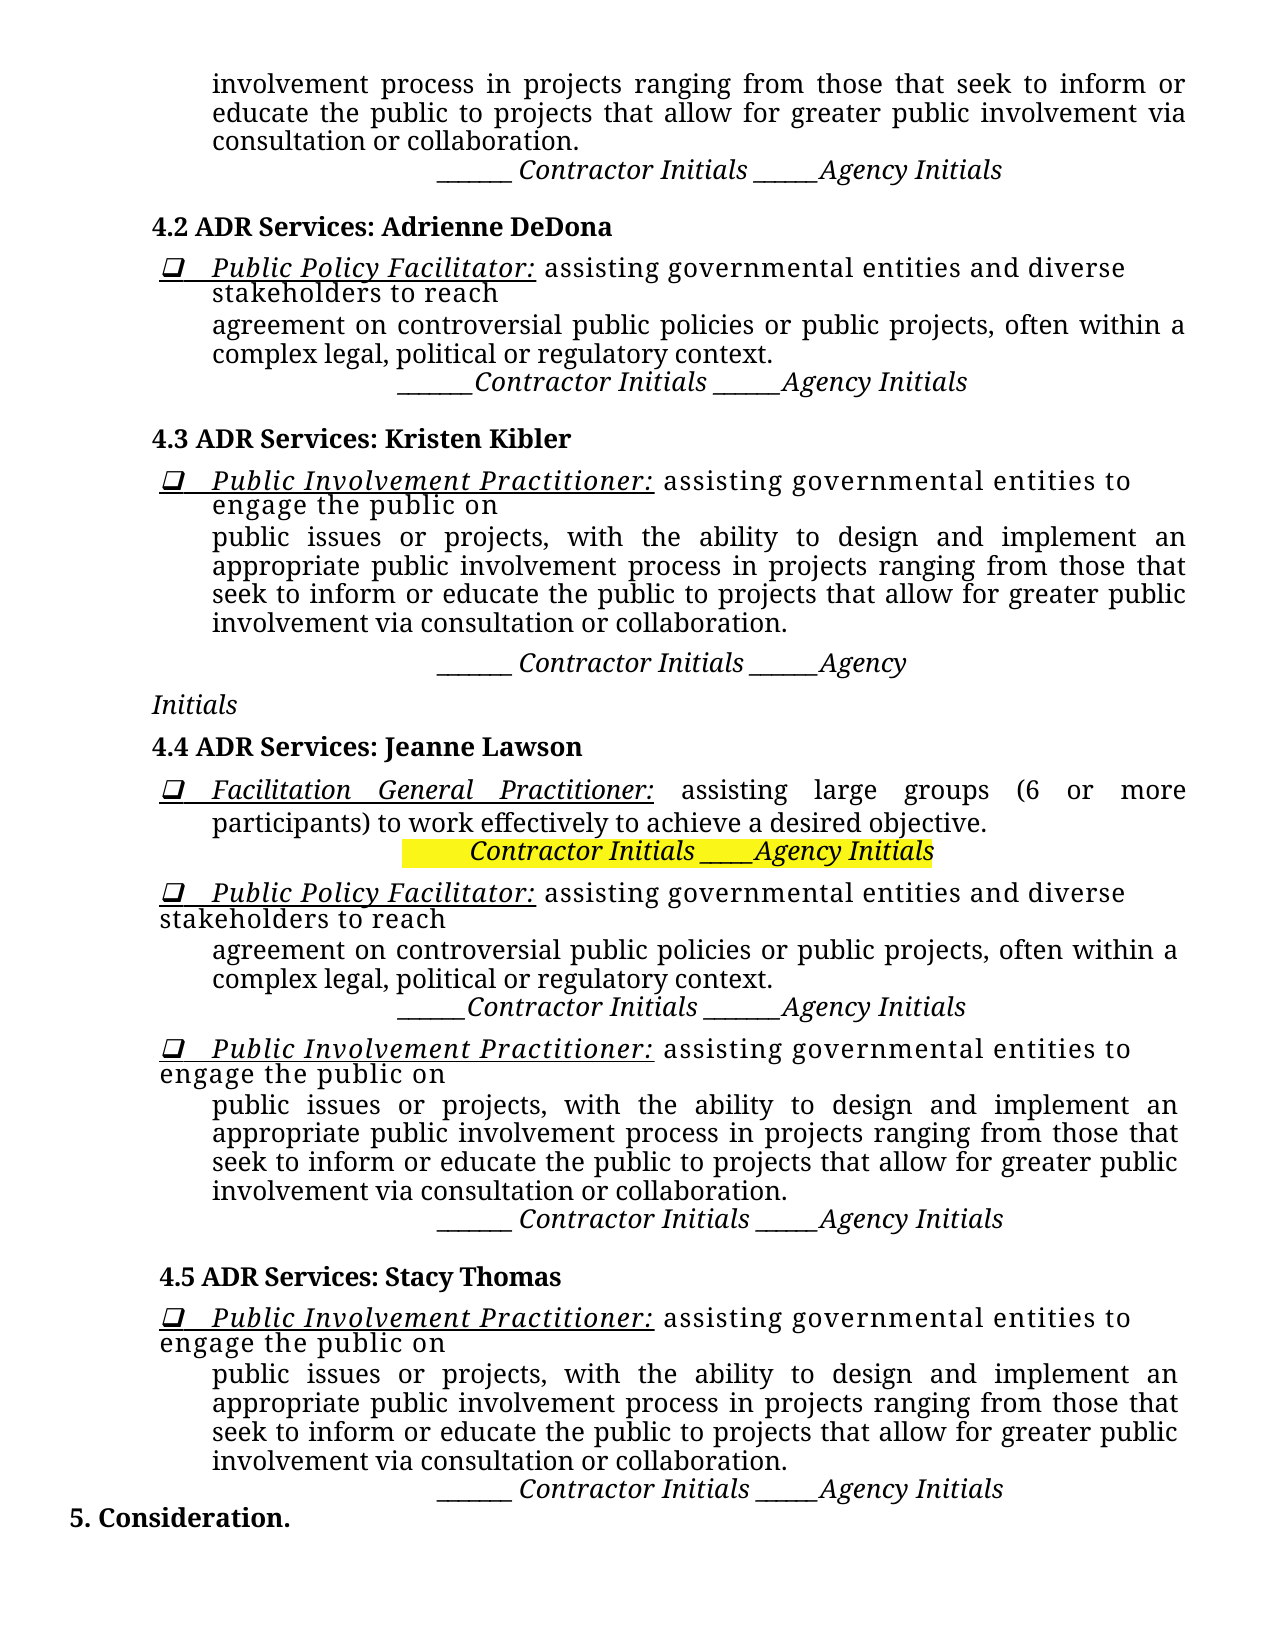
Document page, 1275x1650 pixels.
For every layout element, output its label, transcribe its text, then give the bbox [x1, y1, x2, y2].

text 4.5 ADR Services: Stacy Thomas [159, 1265, 1202, 1291]
text public issues or projects, with the ability to design and implement an appropriate public involvement process in projects ranging from those that seek to inform or educate the public to projects that allow for greater public involvement via consultation or collaboration. [212, 1361, 1180, 1476]
text agreement on controversial public policies or public projects, often within a complex legal, political or regulatory context. [212, 937, 1180, 994]
text Contractor Initials Agency Initials [437, 1476, 1202, 1504]
text Contractor Initials Agency Initials [399, 995, 1202, 1022]
list Public Policy Facilitator: assisting governmental entities and diverse stakeholders to reach [159, 882, 1202, 933]
text Contractor Initials Agency Initials [399, 370, 1202, 397]
list Public Involvement Practitioner: assisting governmental entities to engage the public on [159, 470, 1202, 519]
text 5. Consideration. [69, 1506, 1202, 1532]
list Public Involvement Practitioner: assisting governmental entities to engage the public on [159, 1038, 1202, 1088]
text Contractor Initials Agency Initials [437, 156, 1202, 185]
text involvement process in projects ranging from those that seek to inform or educate the public to projects that allow for greater public involvement via consultation or collaboration. [212, 71, 1187, 156]
list Facilitation General Practitioner: assisting large groups (6 or more participants) to work effectively to achieve a desired objective. [159, 773, 1187, 839]
list Public Policy Facilitator: assisting governmental entities and diverse stakeholders to reach [159, 258, 1202, 308]
text public issues or projects, with the ability to design and implement an appropriate public involvement process in projects ranging from those that seek to inform or educate the public to projects that allow for greater public involvement via consultation or collaboration. [212, 1091, 1180, 1206]
text 4.2 ADR Services: Adrienne DeDona [152, 215, 1202, 241]
text Contractor Initials Agency Initials 4.4 ADR Services: Jeanne Lawson [152, 638, 977, 765]
text agreement on controversial public policies or public projects, often within a complex legal, political or regulatory context. [212, 311, 1187, 369]
text Contractor Initials Agency Initials [437, 1206, 1202, 1234]
list Public Involvement Practitioner: assisting governmental entities to engage the public on [159, 1307, 1202, 1357]
table_header Contractor Initials Agency Initials [402, 839, 932, 868]
text public issues or projects, with the ability to design and implement an appropriate public involvement process in projects ranging from those that seek to inform or educate the public to projects that allow for greater public involvement via consultation or collaboration. [212, 523, 1187, 638]
text 4.3 ADR Services: Kristen Kibler [152, 427, 1202, 454]
